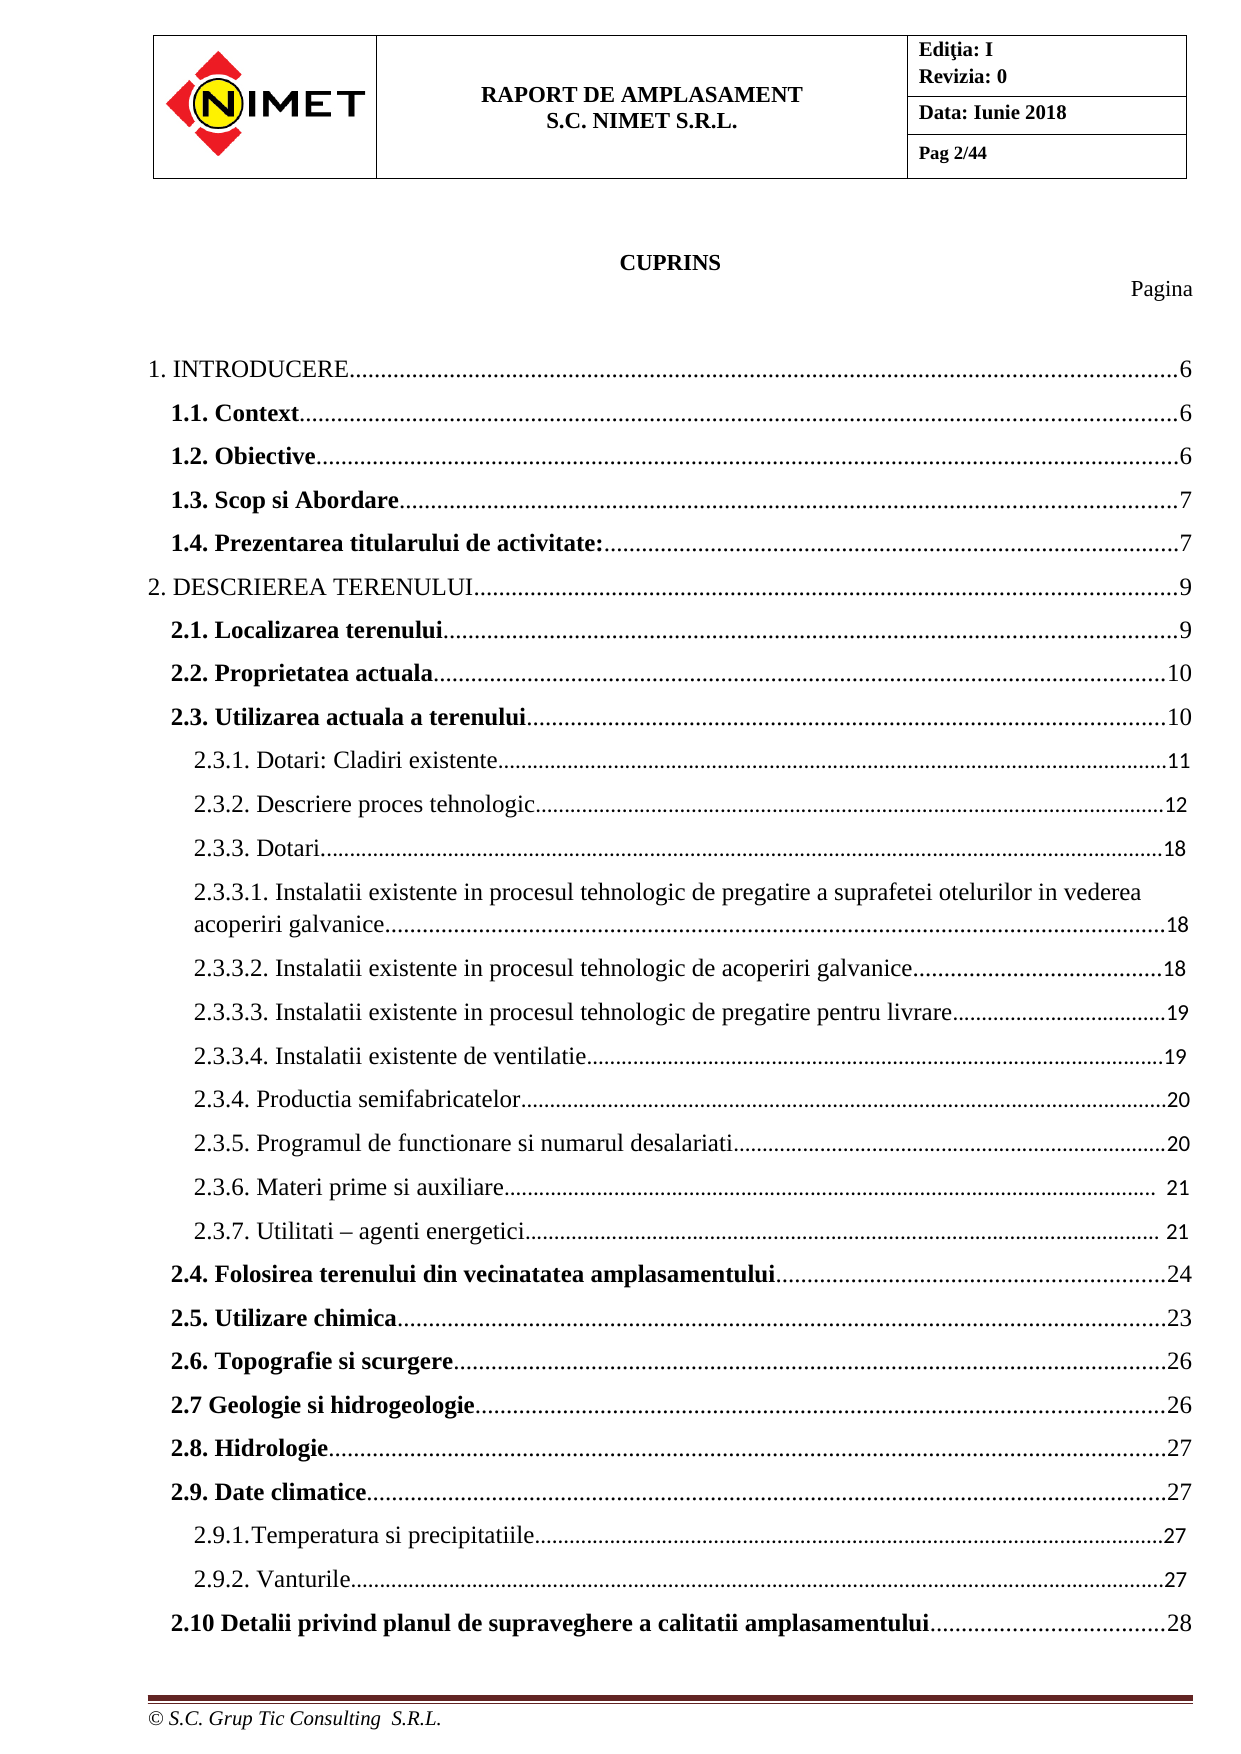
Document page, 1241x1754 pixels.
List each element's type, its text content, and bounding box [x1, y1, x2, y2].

text CUPRINS [110, 249, 1193, 275]
picture [165, 50, 365, 156]
text Pagina [148, 275, 1193, 302]
